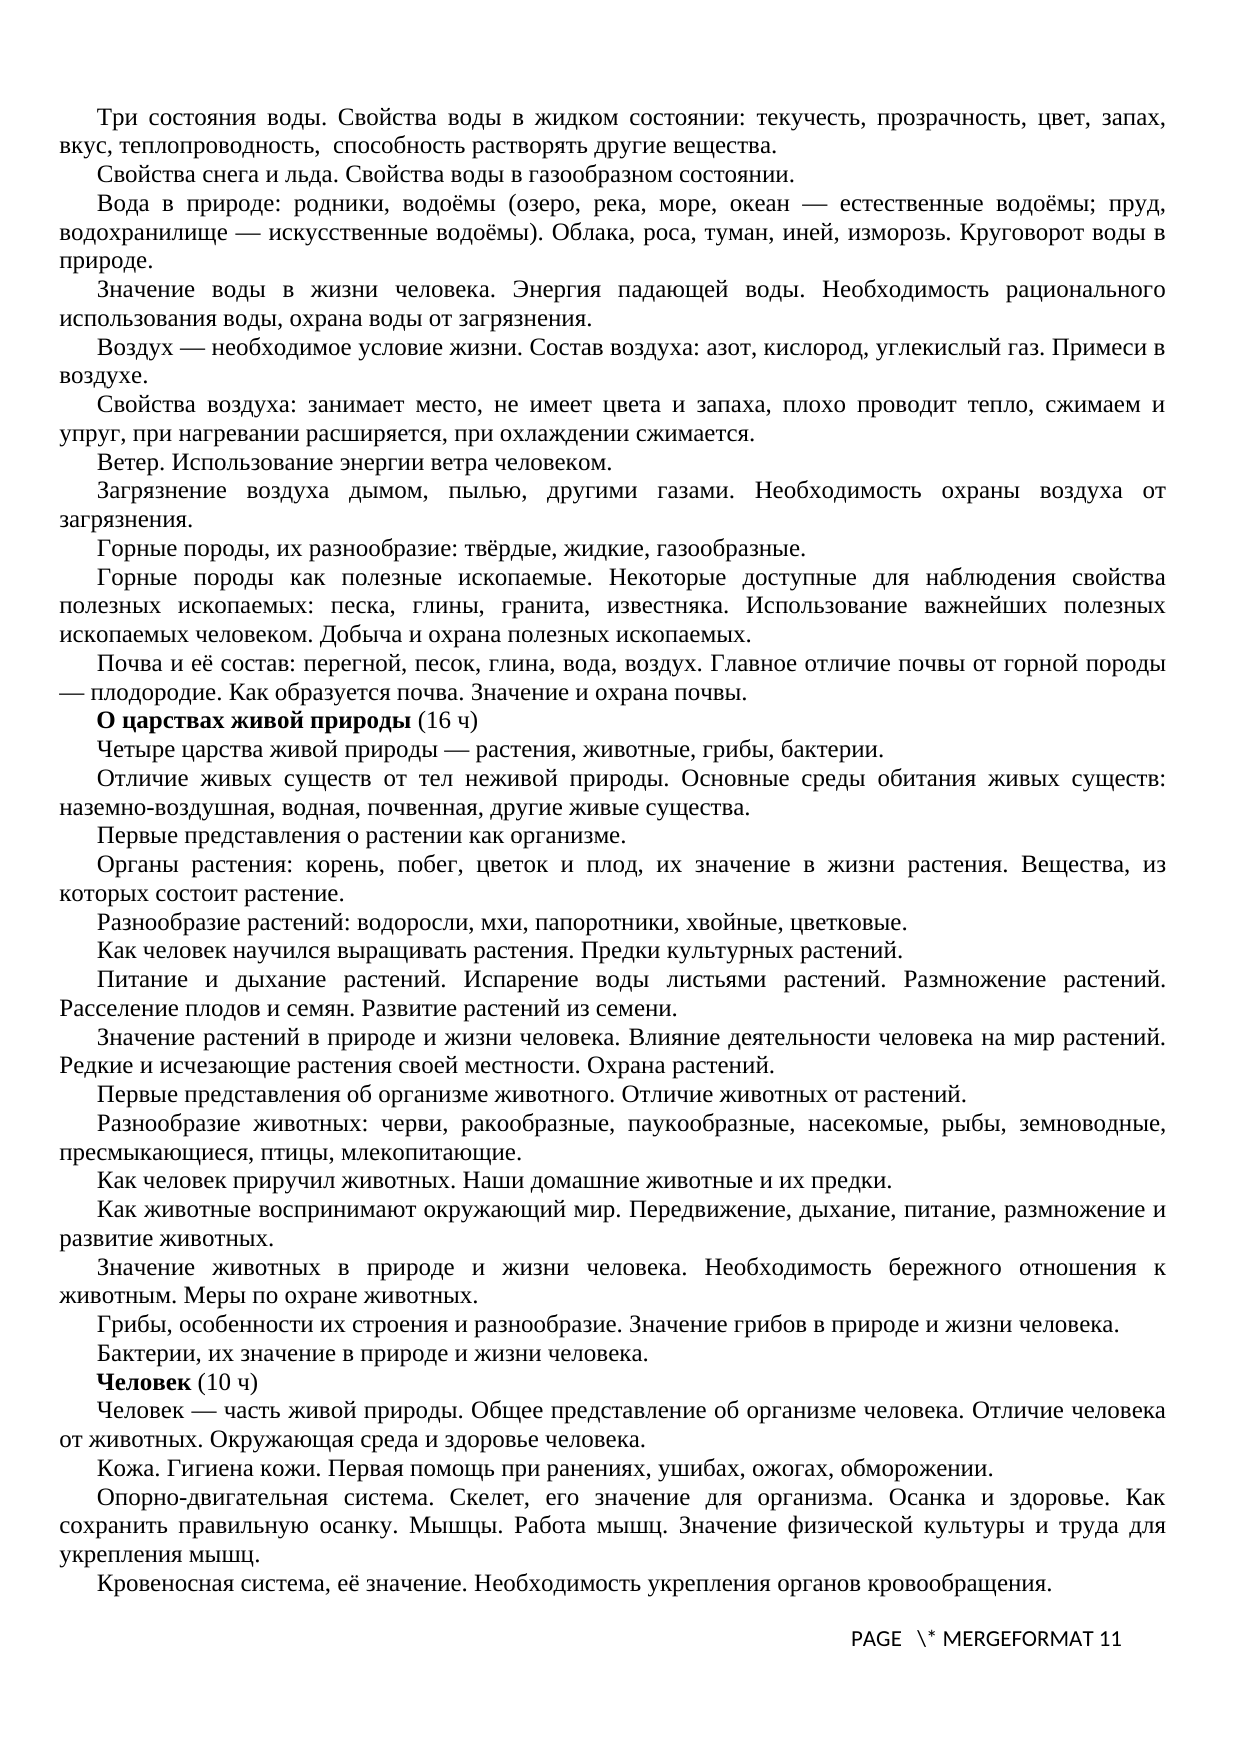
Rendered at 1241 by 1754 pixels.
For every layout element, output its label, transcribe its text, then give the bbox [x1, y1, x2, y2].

text Свойства снега и льда. Свойства воды в газообразном состоянии. [59, 159, 1167, 188]
text Три состояния воды. Свойства воды в жидком состоянии: текучесть, прозрачность, цвет, запах, вкус, теплопроводность, способность растворять другие вещества. [59, 102, 1167, 159]
text Значение растений в природе и жизни человека. Влияние деятельности человека на мир растений. Редкие и исчезающие растения своей местности. Охрана растений. [59, 1022, 1167, 1079]
text Вода в природе: родники, водоёмы (озеро, река, море, океан — естественные водоёмы; пруд, водохранилище — искусственные водоёмы). Облака, роса, туман, иней, изморозь. Круговорот воды в природе. [59, 188, 1167, 274]
text Человек (10 ч) [59, 1367, 1167, 1396]
text Как человек научился выращивать растения. Предки культурных растений. [59, 936, 1167, 964]
text О царствах живой природы (16 ч) [59, 706, 1167, 734]
text Кровеносная система, её значение. Необходимость укрепления органов кровообращения. [59, 1568, 1167, 1597]
text Четыре царства живой природы — растения, животные, грибы, бактерии. [59, 734, 1167, 763]
text Разнообразие животных: черви, ракообразные, паукообразные, насекомые, рыбы, земноводные, пресмыкающиеся, птицы, млекопитающие. [59, 1108, 1167, 1166]
text Человек — часть живой природы. Общее представление об организме человека. Отличие человека от животных. Окружающая среда и здоровье человека. [59, 1396, 1167, 1453]
text Первые представления об организме животного. Отличие животных от растений. [59, 1079, 1167, 1108]
text Горные породы, их разнообразие: твёрдые, жидкие, газообразные. [59, 533, 1167, 562]
text Как человек приручил животных. Наши домашние животные и их предки. [59, 1166, 1167, 1194]
text Свойства воздуха: занимает место, не имеет цвета и запаха, плохо проводит тепло, сжимаем и упруг, при нагревании расширяется, при охлаждении сжимается. [59, 389, 1167, 447]
text Горные породы как полезные ископаемые. Некоторые доступные для наблюдения свойства полезных ископаемых: песка, глины, гранита, известняка. Использование важнейших полезных ископаемых человеком. Добыча и охрана полезных ископаемых. [59, 562, 1167, 648]
text Питание и дыхание растений. Испарение воды листьями растений. Размножение растений. Расселение плодов и семян. Развитие растений из семени. [59, 964, 1167, 1022]
text Грибы, особенности их строения и разнообразие. Значение грибов в природе и жизни человека. [59, 1309, 1167, 1338]
text Органы растения: корень, побег, цветок и плод, их значение в жизни растения. Вещества, из которых состоит растение. [59, 849, 1167, 907]
text Бактерии, их значение в природе и жизни человека. [59, 1338, 1167, 1367]
text Загрязнение воздуха дымом, пылью, другими газами. Необходимость охраны воздуха от загрязнения. [59, 476, 1167, 533]
text Почва и её состав: перегной, песок, глина, вода, воздух. Главное отличие почвы от горной породы — плодородие. Как образуется почва. Значение и охрана почвы. [59, 648, 1167, 706]
text Кожа. Гигиена кожи. Первая помощь при ранениях, ушибах, ожогах, обморожении. [59, 1453, 1167, 1482]
text Разнообразие растений: водоросли, мхи, папоротники, хвойные, цветковые. [59, 907, 1167, 936]
text Значение животных в природе и жизни человека. Необходимость бережного отношения к животным. Меры по охране животных. [59, 1252, 1167, 1309]
text Первые представления о растении как организме. [59, 821, 1167, 849]
text Опорно-двигательная система. Скелет, его значение для организма. Осанка и здоровье. Как сохранить правильную осанку. Мышцы. Работа мышц. Значение физической культуры и труда для укрепления мышц. [59, 1482, 1167, 1568]
text Отличие живых существ от тел неживой природы. Основные среды обитания живых существ: наземно-воздушная, водная, почвенная, другие живые существа. [59, 763, 1167, 821]
text Значение воды в жизни человека. Энергия падающей воды. Необходимость рационального использования воды, охрана воды от загрязнения. [59, 274, 1167, 332]
text Воздух — необходимое условие жизни. Состав воздуха: азот, кислород, углекислый газ. Примеси в воздухе. [59, 332, 1167, 389]
text Как животные воспринимают окружающий мир. Передвижение, дыхание, питание, размножение и развитие животных. [59, 1194, 1167, 1252]
text Ветер. Использование энергии ветра человеком. [59, 447, 1167, 476]
